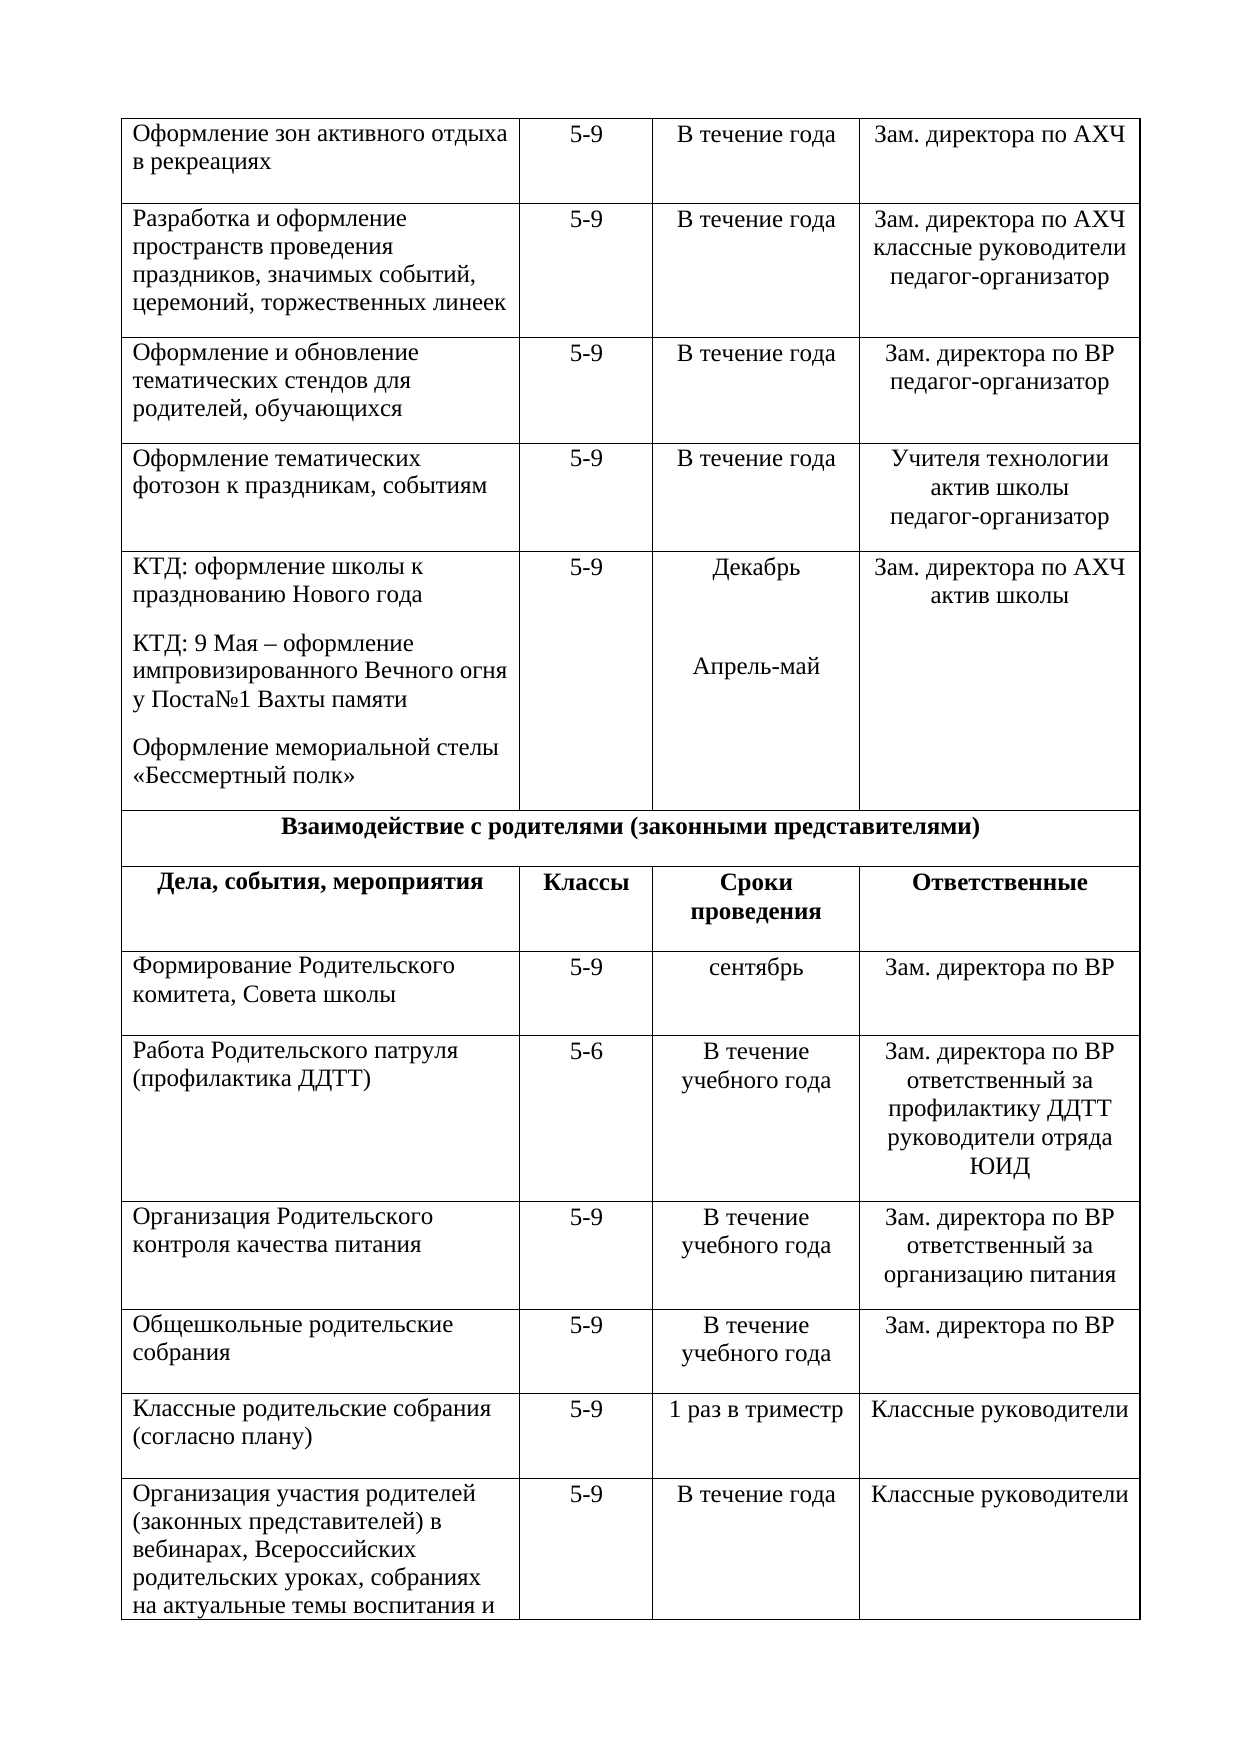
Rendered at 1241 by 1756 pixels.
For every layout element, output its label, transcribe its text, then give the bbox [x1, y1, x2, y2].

table_cell Классы [520, 867, 652, 951]
table_cell Зам. директора по АХЧ классные руководители педагог-организатор [860, 204, 1139, 337]
table_cell Общешкольные родительские собрания [122, 1310, 519, 1393]
table_cell Оформление и обновление тематических стендов для родителей, обучающихся [122, 338, 519, 442]
table_cell Учителя технологии актив школы педагог-организатор [860, 444, 1139, 551]
table_cell В течение года [653, 119, 859, 203]
table_cell 1 раз в триместр [653, 1394, 859, 1478]
table_cell В течение учебного года [653, 1310, 859, 1393]
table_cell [122, 1479, 519, 1619]
table_cell Зам. директора по ВР ответственный за профилактику ДДТТ руководители отряда ЮИД [860, 1036, 1139, 1201]
table_cell Зам. директора по ВР [860, 952, 1139, 1035]
table_cell В течение года [653, 204, 859, 337]
table_cell 5-9 [520, 1394, 652, 1478]
table_cell Зам. директора по ВР [860, 1310, 1139, 1393]
table_cell 5-9 [520, 119, 652, 203]
table_cell 5-9 [520, 1202, 652, 1309]
table_cell В течение года [653, 444, 859, 551]
table_cell 5-9 [520, 552, 652, 810]
table_cell Дела, события, мероприятия [122, 867, 519, 951]
table_cell Сроки проведения [653, 867, 859, 951]
table_cell Классные руководители [860, 1394, 1139, 1478]
table_cell В течение учебного года [653, 1202, 859, 1309]
table_cell Зам. директора по ВР педагог-организатор [860, 338, 1139, 442]
table_cell 5-9 [520, 444, 652, 551]
table_cell В течение года [653, 338, 859, 442]
table_cell 5-6 [520, 1036, 652, 1201]
table_cell Формирование Родительского комитета, Совета школы [122, 952, 519, 1035]
table_cell сентябрь [653, 952, 859, 1035]
table_cell 5-9 [520, 1479, 652, 1619]
table_cell 5-9 [520, 1310, 652, 1393]
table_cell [860, 1479, 1139, 1619]
table_cell Ответственные [860, 867, 1139, 951]
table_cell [860, 119, 1139, 203]
table_cell КТД: оформление школы к празднованию Нового года КТД: 9 Мая – оформление импровизированного Вечного огня у Поста№1 Вахты памяти Оформление мемориальной стелы «Бессмертный полк» [122, 552, 519, 810]
table_cell Организация Родительского контроля качества питания [122, 1202, 519, 1309]
table_cell В течение учебного года [653, 1036, 859, 1201]
table_cell Зам. директора по ВР ответственный за организацию питания [860, 1202, 1139, 1309]
table_cell Классные родительские собрания (согласно плану) [122, 1394, 519, 1478]
table_cell 5-9 [520, 204, 652, 337]
table_cell 5-9 [520, 338, 652, 442]
table_cell Работа Родительского патруля (профилактика ДДТТ) [122, 1036, 519, 1201]
table_cell Оформление тематических фотозон к праздникам, событиям [122, 444, 519, 551]
table_cell Взаимодействие с родителями (законными представителями) [122, 811, 1139, 866]
table_cell Декабрь Апрель-май [653, 552, 859, 810]
table_cell Зам. директора по АХЧ актив школы [860, 552, 1139, 810]
table_cell Разработка и оформление пространств проведения праздников, значимых событий, церемоний, торжественных линеек [122, 204, 519, 337]
table_cell Оформление зон активного отдыха в рекреациях [122, 119, 519, 203]
table_cell 5-9 [520, 952, 652, 1035]
table_cell В течение года [653, 1479, 859, 1619]
